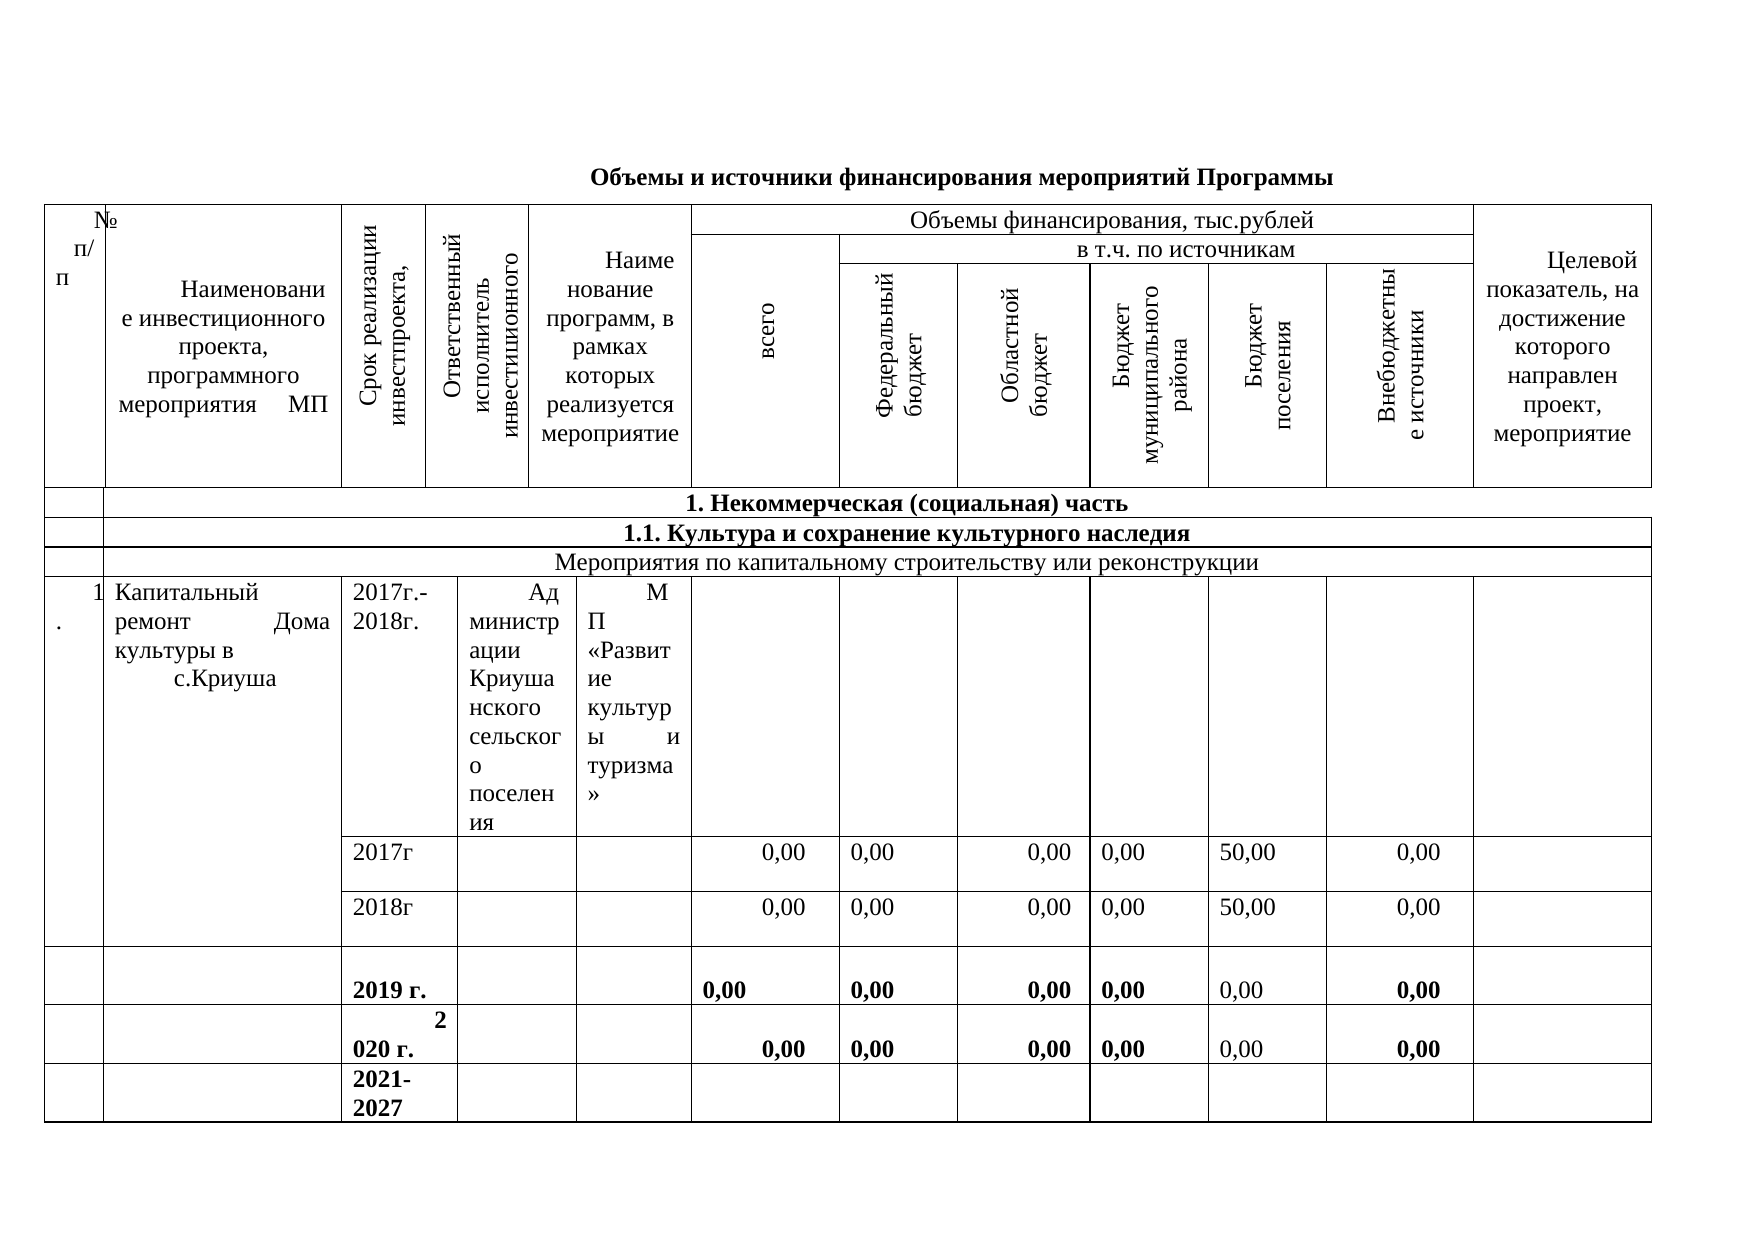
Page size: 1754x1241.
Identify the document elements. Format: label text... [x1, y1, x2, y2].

table_cell 0,00 [1091, 1005, 1208, 1063]
table_cell 0,00 [1091, 892, 1208, 946]
table_cell [958, 577, 1089, 836]
table_cell [458, 1005, 576, 1063]
table_cell [458, 892, 576, 946]
table_cell [1209, 1064, 1326, 1121]
table_cell Внебюджетные источники [1327, 264, 1473, 487]
table_cell 0,00 [1209, 947, 1326, 1004]
table_header № п/п [45, 205, 105, 487]
table_header Ответственный исполнитель инвестиционного проекта, мероприятия [426, 205, 528, 487]
table_cell 0,00 [1091, 837, 1208, 891]
table_cell [1091, 577, 1208, 836]
table_cell 0,00 [692, 892, 839, 946]
table_cell Областной бюджет [958, 264, 1089, 487]
table_cell [45, 488, 103, 517]
table_cell 2017г [342, 837, 457, 891]
table_cell [1327, 577, 1473, 836]
table_cell [458, 1064, 576, 1121]
table_cell [104, 947, 341, 1004]
table_cell [1474, 947, 1651, 1004]
table_cell [45, 1005, 103, 1063]
table_cell 0,00 [1091, 947, 1208, 1004]
text Объемы и источники финансирования мероприятий Программы [118, 162, 1636, 191]
table_cell Капитальный ремонт Дома культуры в с.Криуша [104, 577, 341, 946]
table_cell 0,00 [958, 837, 1089, 891]
table_cell Бюджет поселения [1209, 264, 1326, 487]
table_cell Федеральный бюджет [840, 264, 957, 487]
table_cell [45, 1064, 103, 1121]
table_header Срок реализации инвестпроекта, мероприятия [342, 205, 425, 487]
table_cell всего [692, 235, 839, 487]
table_cell [104, 1064, 341, 1121]
table_cell 0,00 [1327, 947, 1473, 1004]
table_cell 0,00 [692, 837, 839, 891]
table_cell [692, 1064, 839, 1121]
table_cell 0,00 [1327, 892, 1473, 946]
table_cell 0,00 [1327, 837, 1473, 891]
table_cell [45, 548, 103, 576]
table_cell 0,00 [1327, 1005, 1473, 1063]
table_cell 0,00 [692, 1005, 839, 1063]
table_header Объемы финансирования, тыс.рублей [692, 205, 1473, 233]
table_cell 0,00 [1209, 1005, 1326, 1063]
table_cell [577, 892, 691, 946]
table_cell [577, 837, 691, 891]
table_cell [1209, 577, 1326, 836]
table_cell МП «Развитие культуры и туризма» [577, 577, 691, 836]
table_cell [1474, 837, 1651, 891]
table_cell [1091, 1064, 1208, 1121]
table_cell 1. Некоммерческая (социальная) часть [104, 488, 1651, 517]
table_cell 2017г.- 2018г. [342, 577, 457, 836]
table_header Наименование инвестиционного проекта, программного мероприятия МП [106, 205, 341, 487]
table_header Наименование программ, в рамках которых реализуется мероприятие [529, 205, 691, 487]
table_cell 0,00 [692, 947, 839, 1004]
table_cell Мероприятия по капитальному строительству или реконструкции [104, 548, 1651, 576]
table_cell 2020 г. [342, 1005, 457, 1063]
table_cell [958, 1064, 1089, 1121]
table_cell 0,00 [840, 947, 957, 1004]
table_cell 2019 г. [342, 947, 457, 1004]
table_cell [45, 518, 103, 546]
table_cell [45, 947, 103, 1004]
table_cell [692, 577, 839, 836]
table_cell [1474, 577, 1651, 836]
table_cell [104, 1005, 341, 1063]
table_cell [577, 1005, 691, 1063]
table_cell [840, 1064, 957, 1121]
table_cell [458, 837, 576, 891]
table_cell 50,00 [1209, 892, 1326, 946]
table_cell 0,00 [840, 892, 957, 946]
table_cell 0,00 [958, 1005, 1089, 1063]
table_cell 2018г [342, 892, 457, 946]
table_cell [840, 577, 957, 836]
table_cell 0,00 [958, 892, 1089, 946]
table_cell 2021-2027 [342, 1064, 457, 1121]
table_cell 1. [45, 577, 103, 946]
table_cell 0,00 [840, 1005, 957, 1063]
table_cell Администрации Криушанского сельского поселения [458, 577, 576, 836]
table_cell [577, 947, 691, 1004]
table_cell 0,00 [958, 947, 1089, 1004]
table_cell [1327, 1064, 1473, 1121]
table_cell 0,00 [840, 837, 957, 891]
table_cell 50,00 [1209, 837, 1326, 891]
table_cell [1474, 1064, 1651, 1121]
table_cell Бюджет муниципального района [1091, 264, 1208, 487]
table_header Целевой показатель, на достижение которого направлен проект, мероприятие [1474, 205, 1651, 487]
table_cell 1.1. Культура и сохранение культурного наследия [104, 518, 1651, 546]
table_cell [577, 1064, 691, 1121]
table_cell в т.ч. по источникам [840, 235, 1473, 263]
table_cell [458, 947, 576, 1004]
table_cell [1474, 1005, 1651, 1063]
table_cell [1474, 892, 1651, 946]
